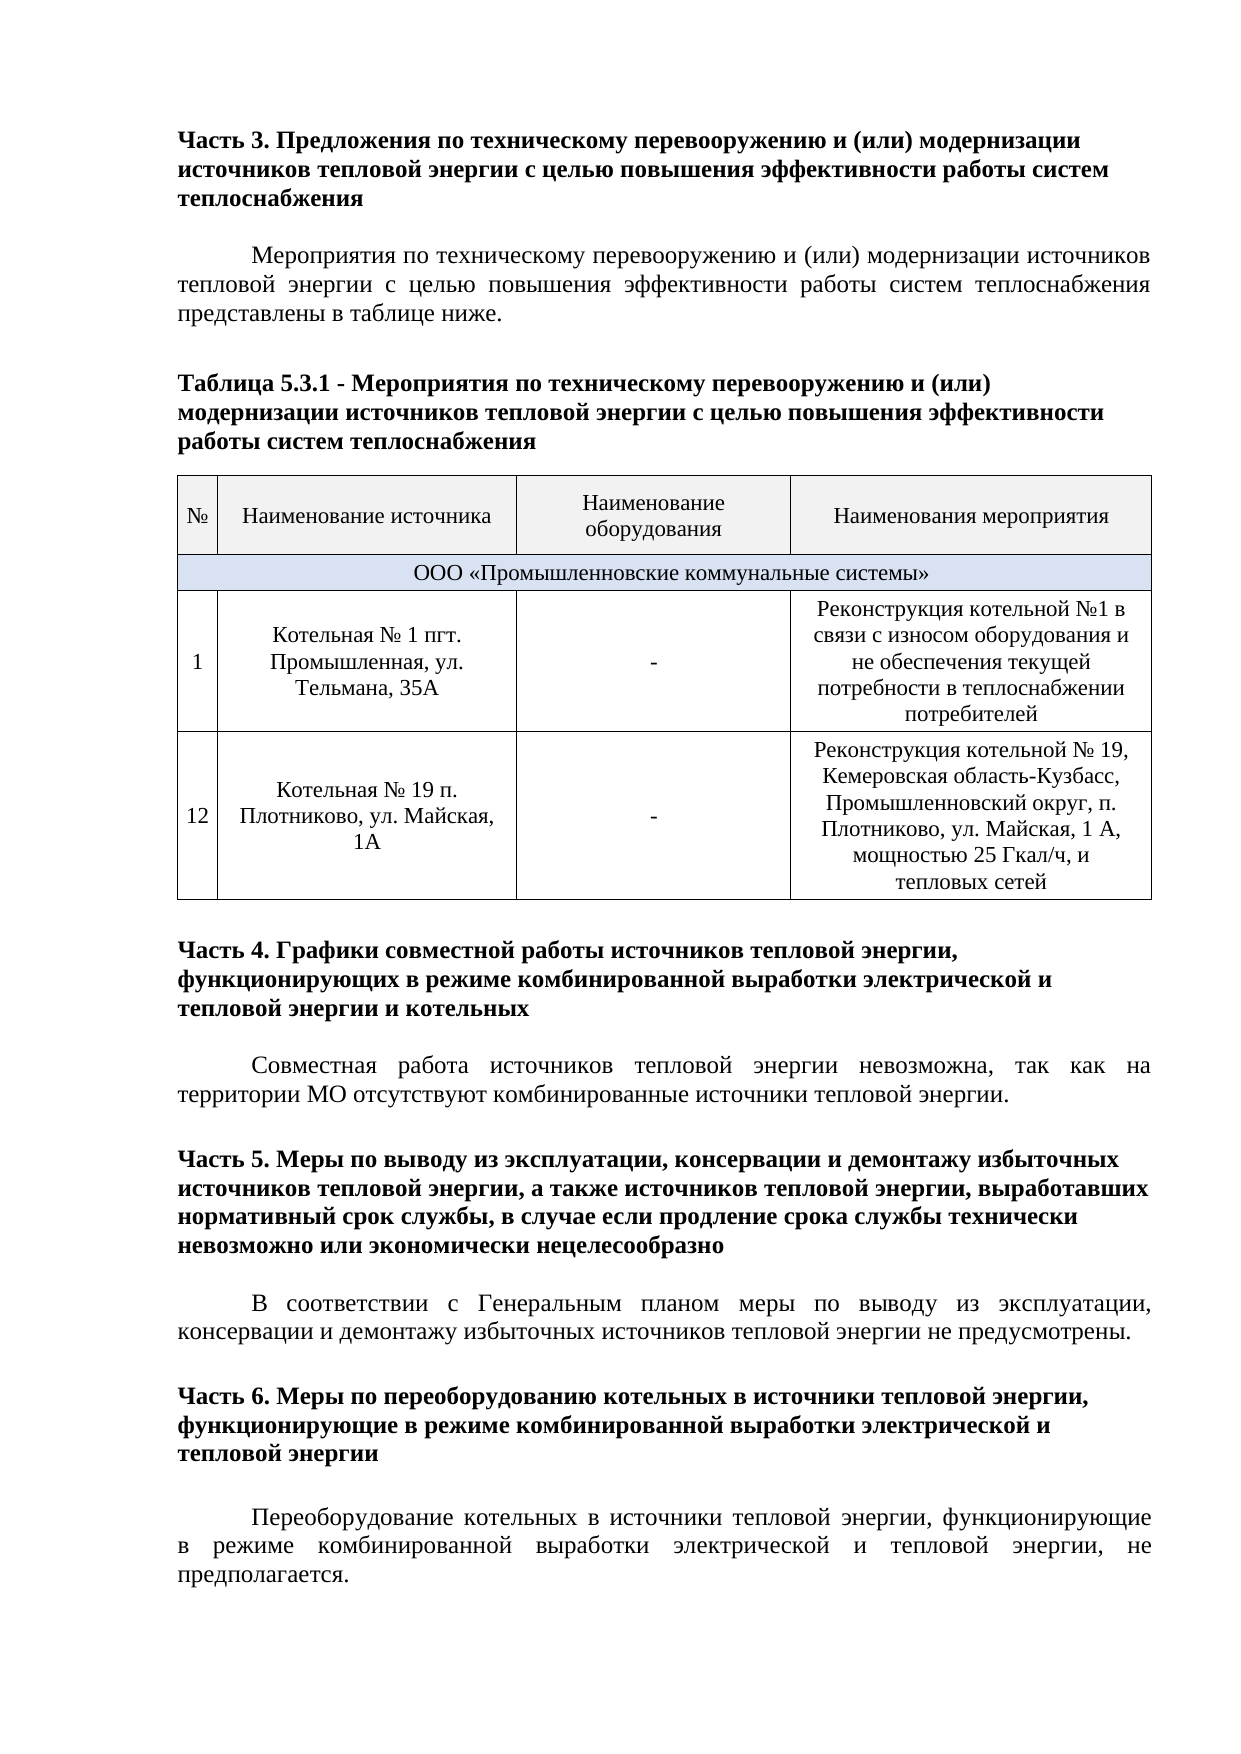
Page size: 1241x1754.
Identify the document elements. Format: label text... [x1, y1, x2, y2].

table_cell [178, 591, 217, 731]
text В соответствии с Генеральным планом меры по выводу из эксплуатации, консервации и демонтажу избыточных источников тепловой энергии не предусмотрены. [177, 1288, 1152, 1345]
text Совместная работа источников тепловой энергии невозможна, так как на территории МО отсутствуют комбинированные источники тепловой энергии. [177, 1050, 1152, 1108]
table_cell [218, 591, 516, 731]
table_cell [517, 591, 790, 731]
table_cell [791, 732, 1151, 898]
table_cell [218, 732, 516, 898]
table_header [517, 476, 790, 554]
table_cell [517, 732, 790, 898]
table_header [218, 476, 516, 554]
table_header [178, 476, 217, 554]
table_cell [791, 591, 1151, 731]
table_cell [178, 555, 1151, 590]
subtitle Часть 6. Меры по переоборудованию котельных в источники тепловой энергии, функционирующие в режиме комбинированной выработки электрической и тепловой энергии [177, 1381, 1152, 1467]
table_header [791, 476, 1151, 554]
subtitle Часть 3. Предложения по техническому перевооружению и (или) модернизации источников тепловой энергии с целью повышения эффективности работы систем теплоснабжения [177, 125, 1152, 212]
text Мероприятия по техническому перевооружению и (или) модернизации источников тепловой энергии с целью повышения эффективности работы систем теплоснабжения представлены в таблице ниже. [177, 240, 1152, 327]
subtitle Часть 4. Графики совместной работы источников тепловой энергии, функционирующих в режиме комбинированной выработки электрической и тепловой энергии и котельных [177, 935, 1152, 1022]
text Переоборудование котельных в источники тепловой энергии, функционирующие в режиме комбинированной выработки электрической и тепловой энергии, не предполагается. [177, 1502, 1152, 1588]
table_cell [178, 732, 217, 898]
subtitle Часть 5. Меры по выводу из эксплуатации, консервации и демонтажу избыточных источников тепловой энергии, а также источников тепловой энергии, выработавших нормативный срок службы, в случае если продление срока службы технически невозможно или экономически нецелесообразно [177, 1144, 1152, 1259]
text Таблица 5.3.1 - Мероприятия по техническому перевооружению и (или) модернизации источников тепловой энергии с целью повышения эффективности работы систем теплоснабжения [177, 368, 1152, 454]
